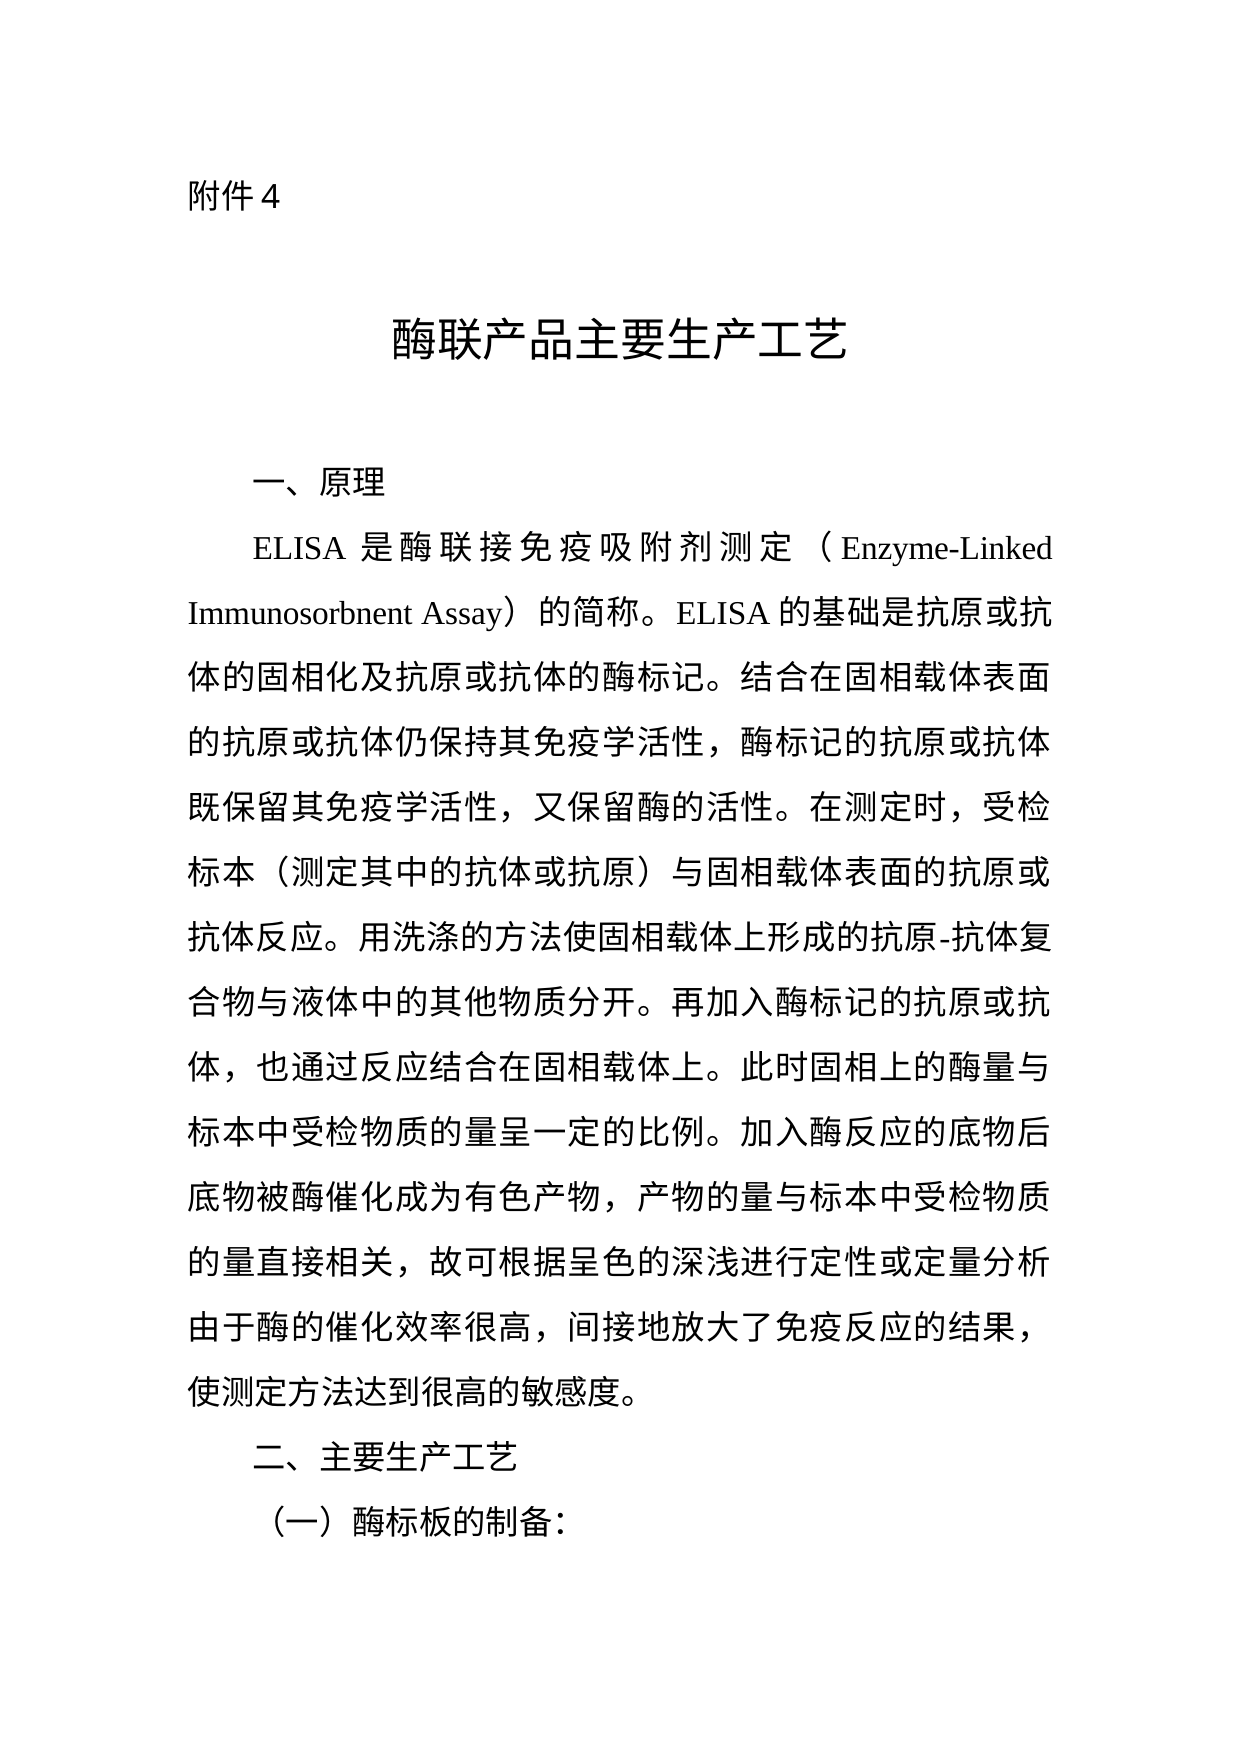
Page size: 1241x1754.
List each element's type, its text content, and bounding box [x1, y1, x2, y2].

text ELISA是酶联接免疫吸附剂测定（Enzyme-Linked Immunosorbnent Assay）的简称。ELISA的基础是抗原或抗体的固相化及抗原或抗体的酶标记。结合在固相载体表面的抗原或抗体仍保持其免疫学活性，酶标记的抗原或抗体既保留其免疫学活性，又保留酶的活性。在测定时，受检标本（测定其中的抗体或抗原）与固相载体表面的抗原或抗体反应。用洗涤的方法使固相载体上形成的抗原-抗体复合物与液体中的其他物质分开。再加入酶标记的抗原或抗体，也通过反应结合在固相载体上。此时固相上的酶量与标本中受检物质的量呈一定的比例。加入酶反应的底物后，底物被酶催化成为有色产物，产物的量与标本中受检物质的量直接相关，故可根据呈色的深浅进行定性或定量分析。由于酶的催化效率很高，间接地放大了免疫反应的结果，使测定方法达到很高的敏感度。 [187, 512, 1053, 1422]
text 附件4 [187, 162, 1053, 227]
text 一、原理 [187, 447, 1053, 512]
text （一）酶标板的制备： [187, 1487, 1053, 1552]
text 酶联产品主要生产工艺 [187, 287, 1053, 385]
text 二、主要生产工艺 [187, 1422, 1053, 1487]
